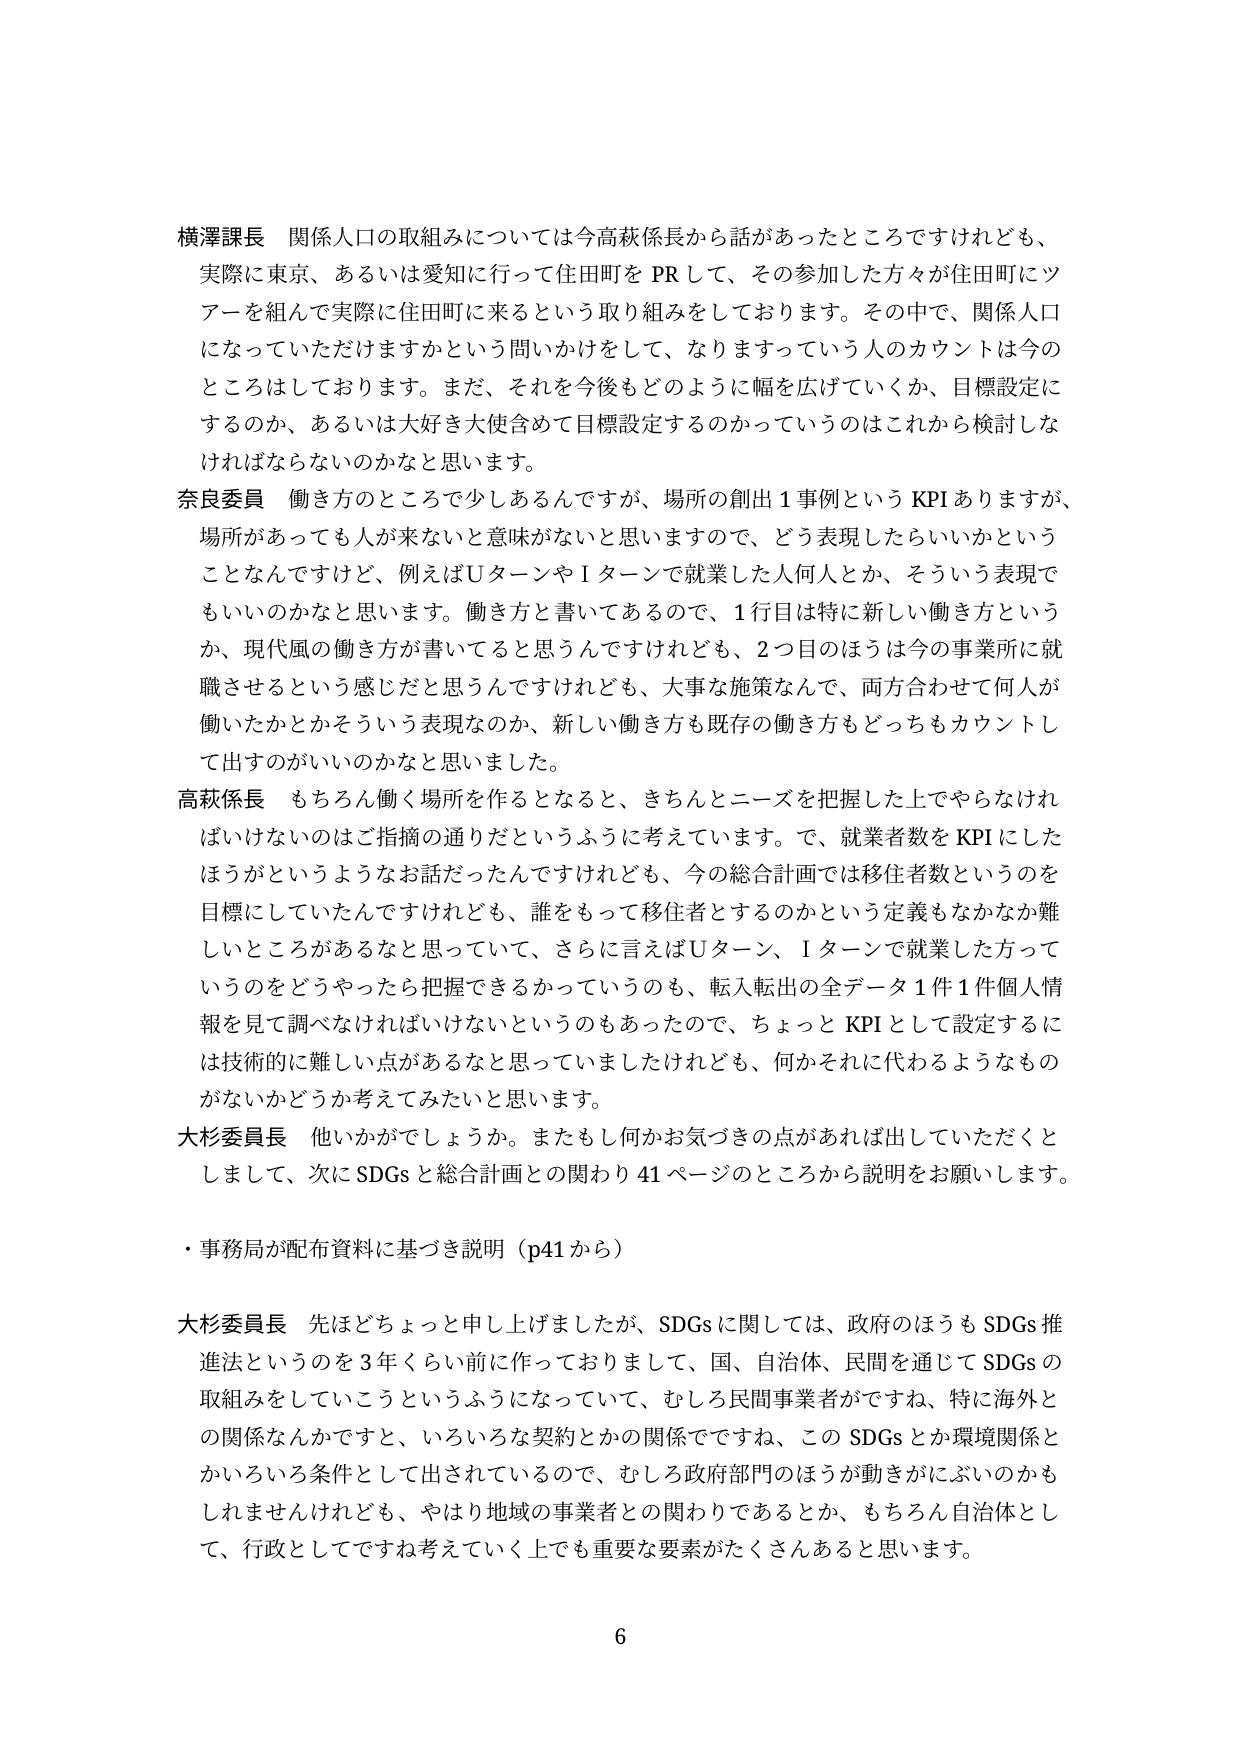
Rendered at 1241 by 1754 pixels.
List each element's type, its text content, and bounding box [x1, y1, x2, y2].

text ・事務局が配布資料に基づき説明（p41から） [177, 1229, 1063, 1267]
text 高萩係長 もちろん働く場所を作るとなると、きちんとニーズを把握した上でやらなければいけないのはご指摘の通りだというふうに考えています。で、就業者数をKPIにしたほうがというようなお話だったんですけれども、今の総合計画では移住者数というのを目標にしていたんですけれども、誰をもって移住者とするのかという定義もなかなか難しいところがあるなと思っていて、さらに言えばＵターン、Ｉターンで就業した方っていうのをどうやったら把握できるかっていうのも、転入転出の全データ1件1件個人情報を見て調べなければいけないというのもあったので、ちょっとKPIとして設定するには技術的に難しい点があるなと思っていましたけれども、何かそれに代わるようなものがないかどうか考えてみたいと思います。 [177, 779, 1063, 1117]
text 奈良委員 働き方のところで少しあるんですが、場所の創出1事例というKPIありますが、場所があっても人が来ないと意味がないと思いますので、どう表現したらいいかということなんですけど、例えばＵターンやＩターンで就業した人何人とか、そういう表現でもいいのかなと思います。働き方と書いてあるので、1行目は特に新しい働き方というか、現代風の働き方が書いてると思うんですけれども、2つ目のほうは今の事業所に就職させるという感じだと思うんですけれども、大事な施策なんで、両方合わせて何人が働いたかとかそういう表現なのか、新しい働き方も既存の働き方もどっちもカウントして出すのがいいのかなと思いました。 [177, 479, 1063, 779]
text 横澤課長 関係人口の取組みについては今高萩係長から話があったところですけれども、実際に東京、あるいは愛知に行って住田町をPRして、その参加した方々が住田町にツアーを組んで実際に住田町に来るという取り組みをしております。その中で、関係人口になっていただけますかという問いかけをして、なりますっていう人のカウントは今のところはしております。まだ、それを今後もどのように幅を広げていくか、目標設定にするのか、あるいは大好き大使含めて目標設定するのかっていうのはこれから検討しなければならないのかなと思います。 [177, 217, 1063, 479]
text 大杉委員長 他いかがでしょうか。またもし何かお気づきの点があれば出していただくとしまして、次にSDGsと総合計画との関わり41ページのところから説明をお願いします。 [177, 1117, 1063, 1192]
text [177, 1304, 1063, 1567]
